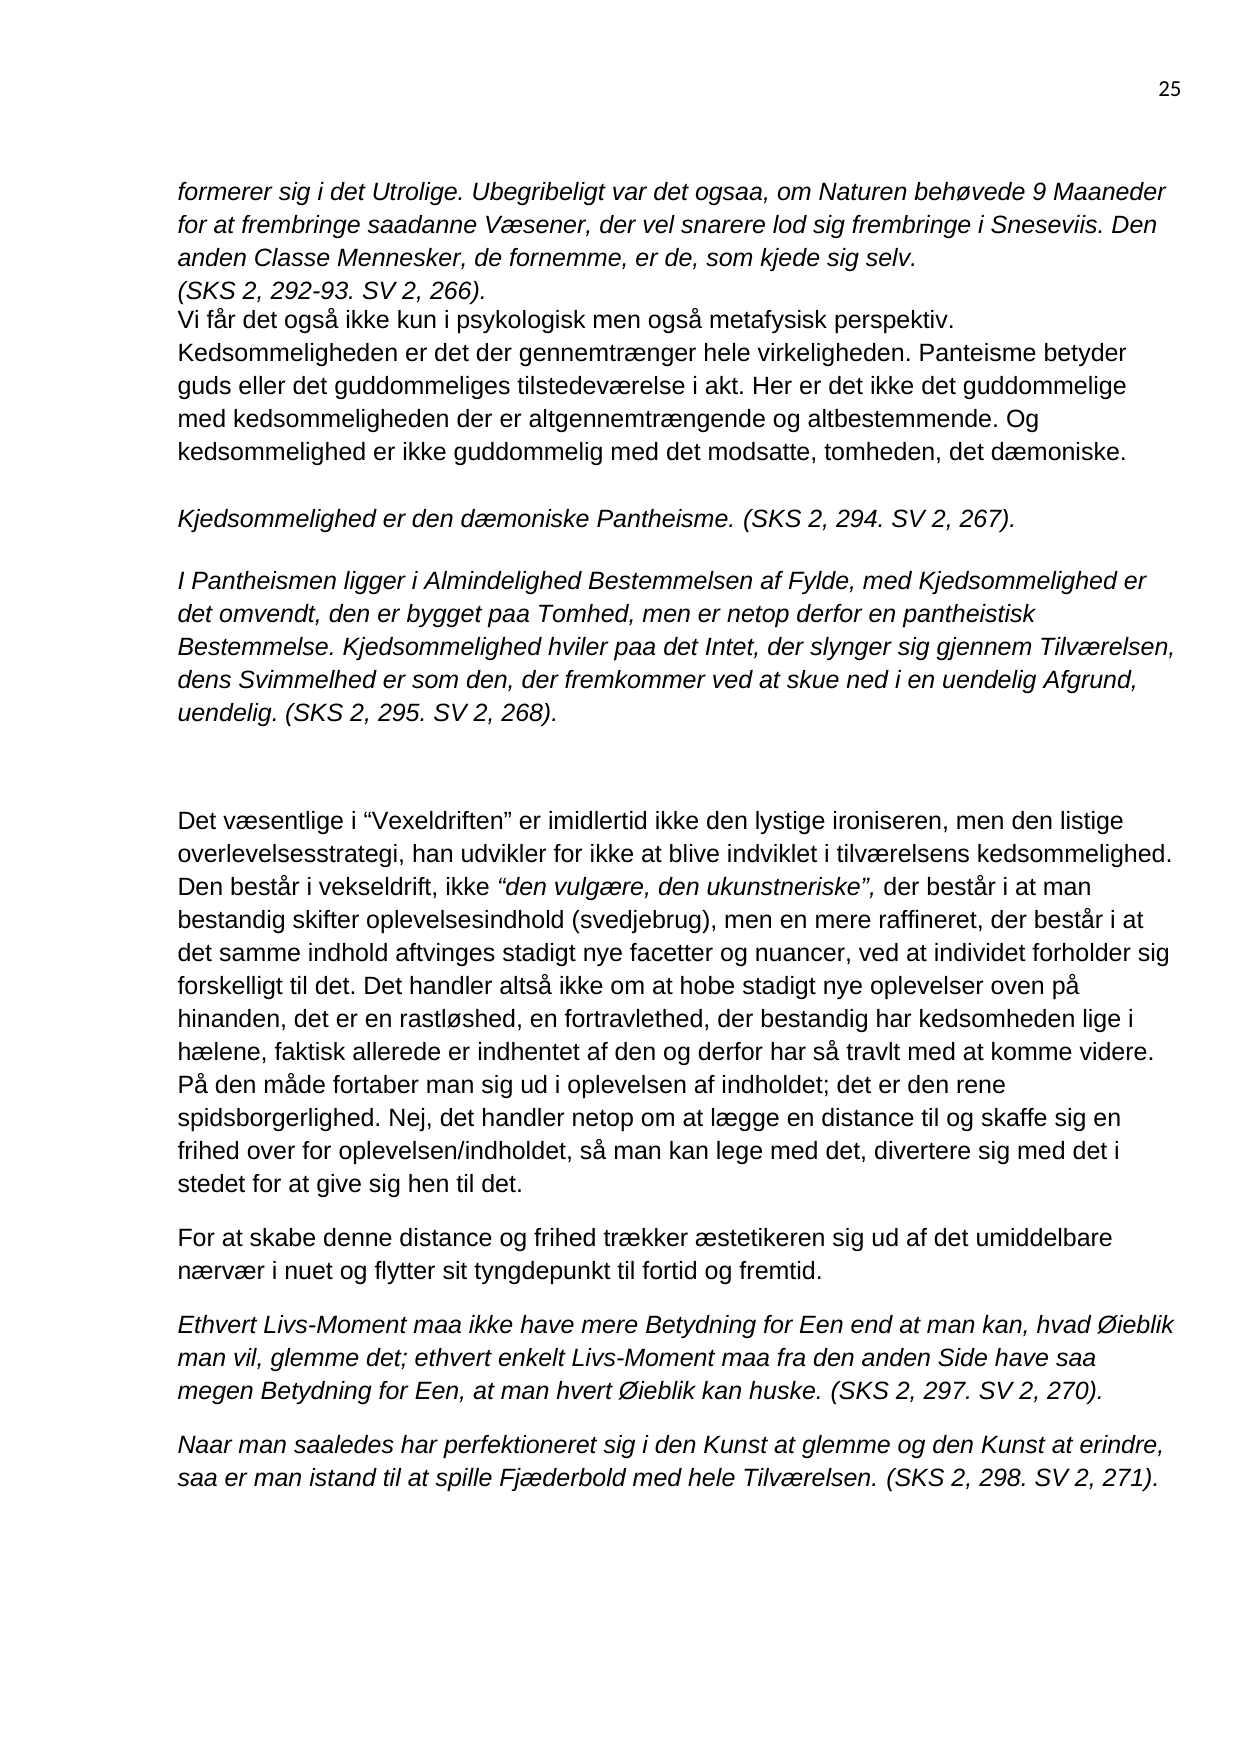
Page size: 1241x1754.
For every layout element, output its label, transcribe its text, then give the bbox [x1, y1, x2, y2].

text For at skabe denne distance og frihed trækker æstetikeren sig ud af det umiddelbare nærvær i nuet og flytter sit tyngdepunkt til fortid og fremtid. [177, 1223, 1181, 1285]
text Vi får det også ikke kun i psykologisk men også metafysisk perspektiv. Kedsommeligheden er det der gennemtrænger hele virkeligheden. Panteisme betyder guds eller det guddommeliges tilstedeværelse i akt. Her er det ikke det guddommelige med kedsommeligheden der er altgennemtrængende og altbestemmende. Og kedsommelighed er ikke guddommelig med det modsatte, tomheden, det dæmoniske. [177, 305, 1181, 466]
text (SKS 2, 292-93. SV 2, 266). [177, 276, 1181, 305]
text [177, 177, 1181, 272]
text I Pantheismen ligger i Almindelighed Bestemmelsen af Fylde, med Kjedsommelighed er det omvendt, den er bygget paa Tomhed, men er netop derfor en pantheistisk Bestemmelse. Kjedsommelighed hviler paa det Intet, der slynger sig gjennem Tilværelsen, dens Svimmelhed er som den, der fremkommer ved at skue ned i en uendelig Afgrund, uendelig. (SKS 2, 295. SV 2, 268). [177, 566, 1181, 727]
text Naar man saaledes har perfektioneret sig i den Kunst at glemme og den Kunst at erindre, saa er man istand til at spille Fjæderbold med hele Tilværelsen. (SKS 2, 298. SV 2, 271). [177, 1430, 1181, 1491]
text Ethvert Livs-Moment maa ikke have mere Betydning for Een end at man kan, hvad Øieblik man vil, glemme det; ethvert enkelt Livs-Moment maa fra den anden Side have saa megen Betydning for Een, at man hvert Øieblik kan huske. (SKS 2, 297. SV 2, 270). [177, 1310, 1181, 1404]
text Kjedsommelighed er den dæmoniske Pantheisme. (SKS 2, 294. SV 2, 267). [743, 504, 1181, 533]
text Det væsentlige i “Vexeldriften” er imidlertid ikke den lystige ironiseren, men den listige overlevelsesstrategi, han udvikler for ikke at blive indviklet i tilværelsens kedsommelighed. Den består i vekseldrift, ikke “den vulgære, den ukunstneriske”, der består i at man bestandig skifter oplevelsesindhold (svedjebrug), men en mere raffineret, der består i at det samme indhold aftvinges stadigt nye facetter og nuancer, ved at individet forholder sig forskelligt til det. Det handler altså ikke om at hobe stadigt nye oplevelser oven på hinanden, det er en rastløshed, en fortravlethed, der bestandig har kedsomheden lige i hælene, faktisk allerede er indhentet af den og derfor har så travlt med at komme videre. På den måde fortaber man sig ud i oplevelsen af indholdet; det er den rene spidsborgerlighed. Nej, det handler netop om at lægge en distance til og skaffe sig en frihed over for oplevelsen/indholdet, så man kan lege med det, divertere sig med det i stedet for at give sig hen til det. [177, 806, 1181, 1198]
